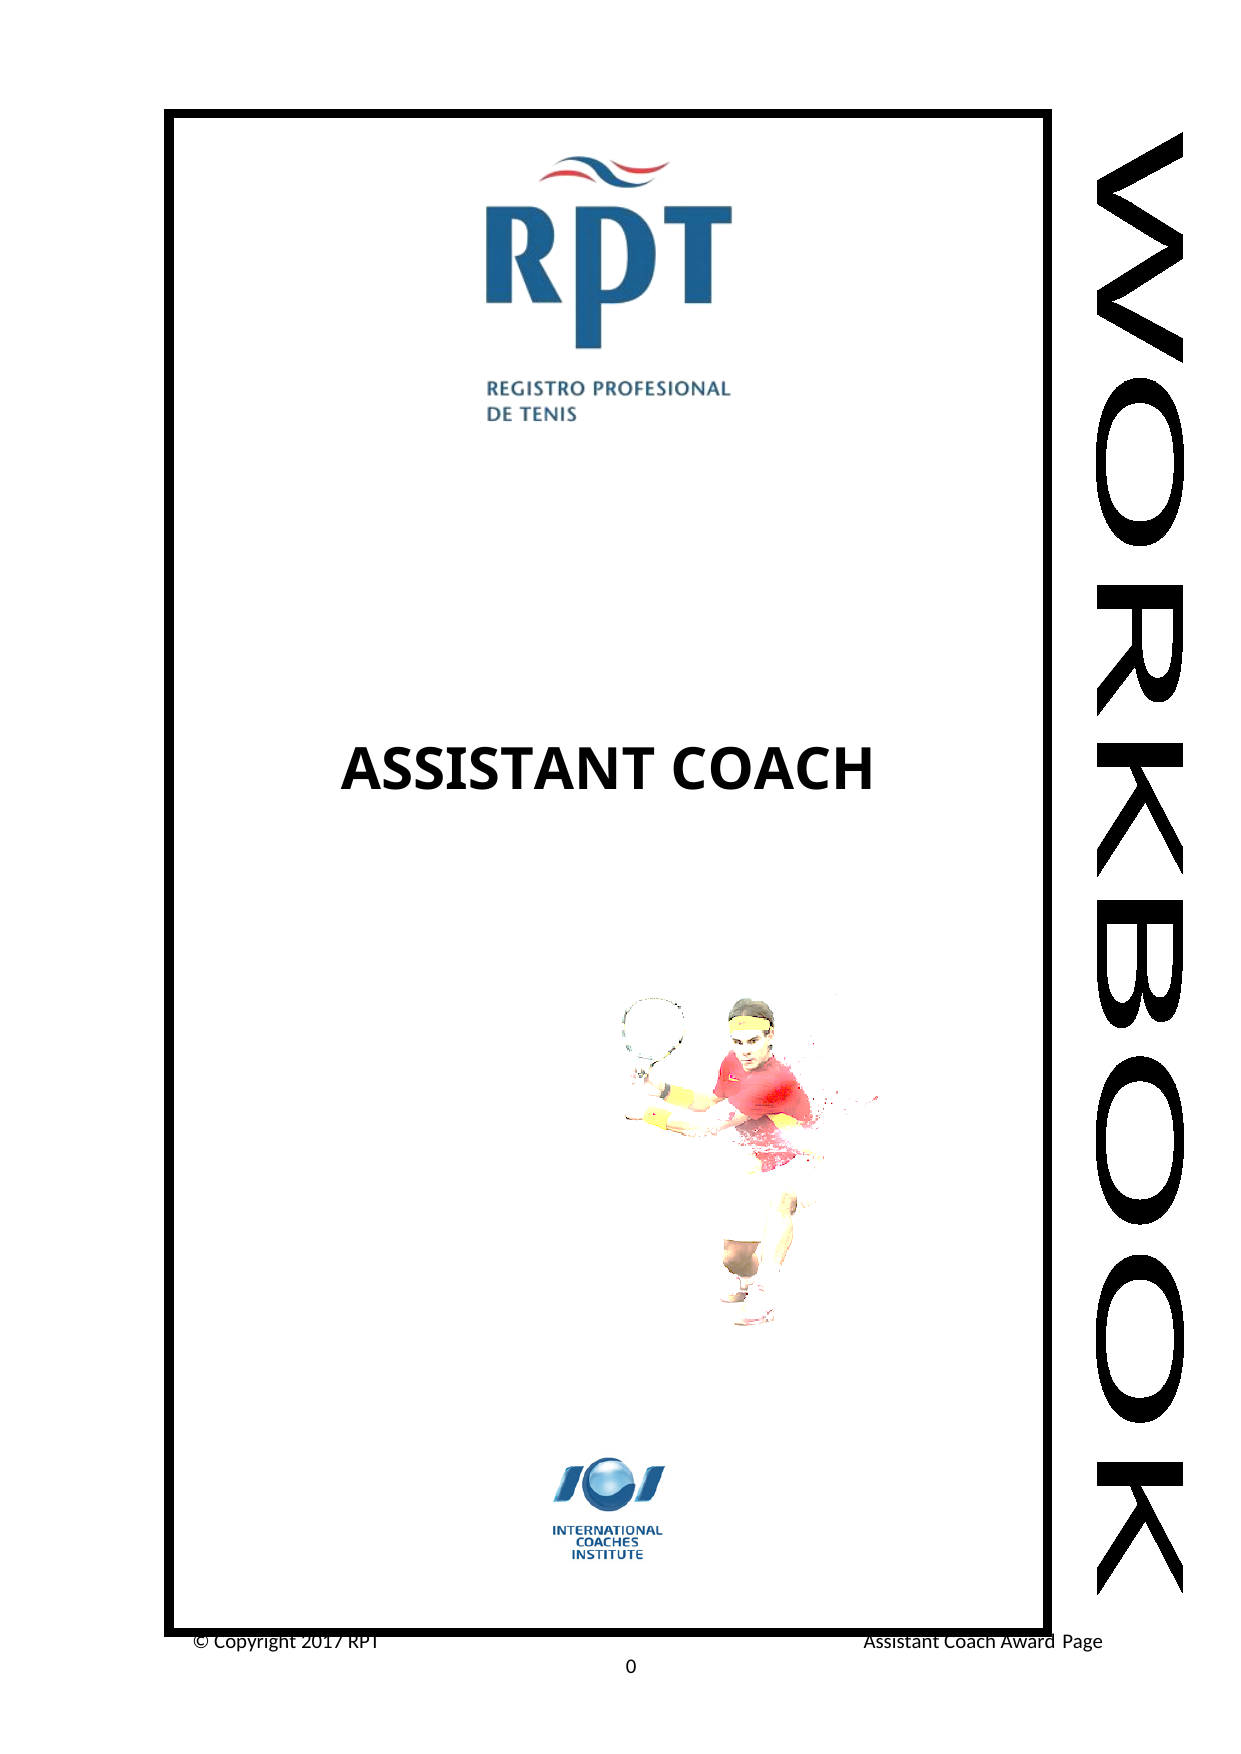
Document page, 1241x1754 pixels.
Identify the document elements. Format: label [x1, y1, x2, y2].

picture [546, 1453, 671, 1565]
picture [218, 894, 998, 1338]
